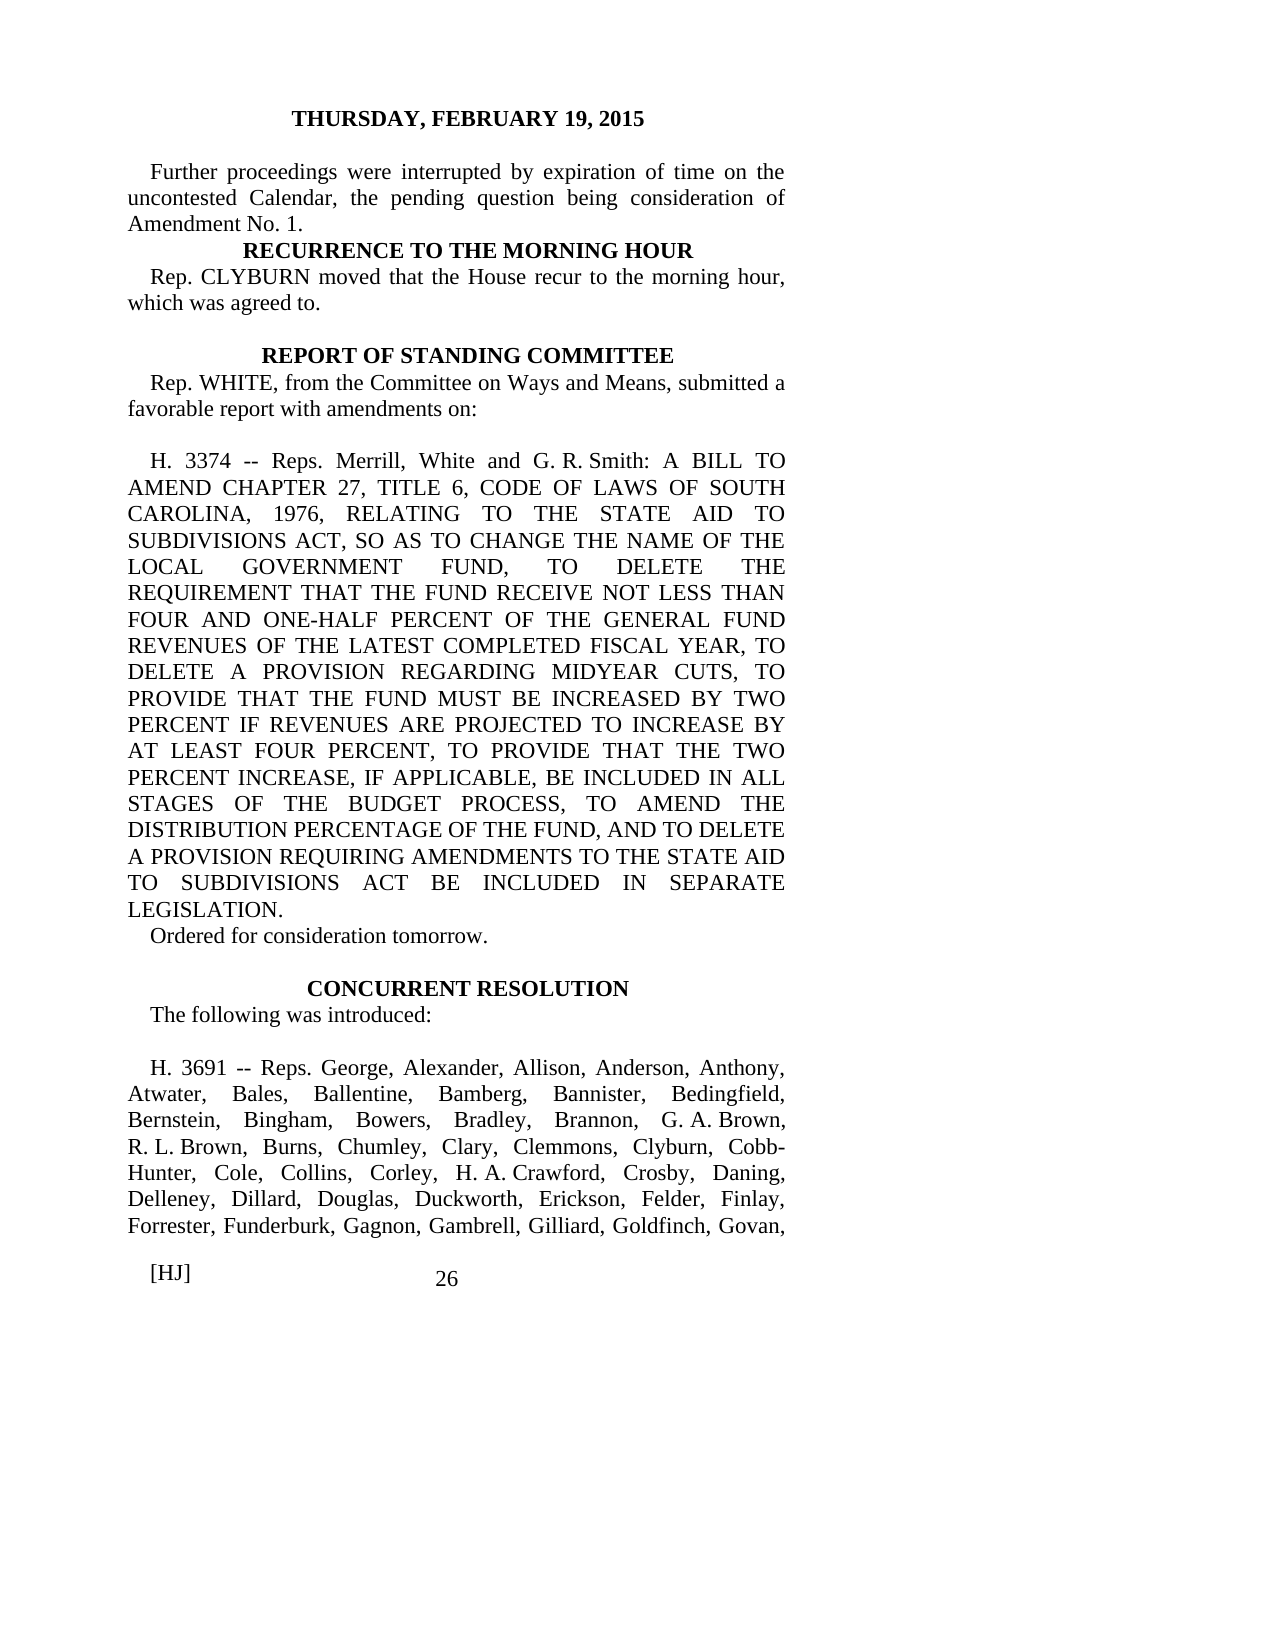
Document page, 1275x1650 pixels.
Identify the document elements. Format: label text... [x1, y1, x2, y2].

text RECURRENCE TO THE MORNING HOUR [127, 237, 786, 263]
text Rep. CLYBURN moved that the House recur to the morning hour, which was agreed to. [127, 263, 786, 316]
text The following was introduced: [127, 1001, 786, 1027]
text H. 3374 -- Reps. Merrill, White and G. R. Smith: A BILL TO AMEND CHAPTER 27, TITLE 6, CODE OF LAWS OF SOUTH CAROLINA, 1976, RELATING TO THE STATE AID TO SUBDIVISIONS ACT, SO AS TO CHANGE THE NAME OF THE LOCAL GOVERNMENT FUND, TO DELETE THE REQUIREMENT THAT THE FUND RECEIVE NOT LESS THAN FOUR AND ONE-HALF PERCENT OF THE GENERAL FUND REVENUES OF THE LATEST COMPLETED FISCAL YEAR, TO DELETE A PROVISION REGARDING MIDYEAR CUTS, TO PROVIDE THAT THE FUND MUST BE INCREASED BY TWO PERCENT IF REVENUES ARE PROJECTED TO INCREASE BY AT LEAST FOUR PERCENT, TO PROVIDE THAT THE TWO PERCENT INCREASE, IF APPLICABLE, BE INCLUDED IN ALL STAGES OF THE BUDGET PROCESS, TO AMEND THE DISTRIBUTION PERCENTAGE OF THE FUND, AND TO DELETE A PROVISION REQUIRING AMENDMENTS TO THE STATE AID TO SUBDIVISIONS ACT BE INCLUDED IN SEPARATE LEGISLATION. [127, 448, 786, 922]
text CONCURRENT RESOLUTION [127, 975, 786, 1001]
text REPORT OF STANDING COMMITTEE [127, 342, 786, 368]
text Ordered for consideration tomorrow. [127, 922, 786, 948]
text Further proceedings were interrupted by expiration of time on the uncontested Calendar, the pending question being consideration of Amendment No. 1. [127, 158, 786, 237]
text Rep. WHITE, from the Committee on Ways and Means, submitted a favorable report with amendments on: [127, 368, 786, 421]
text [127, 1054, 786, 1238]
